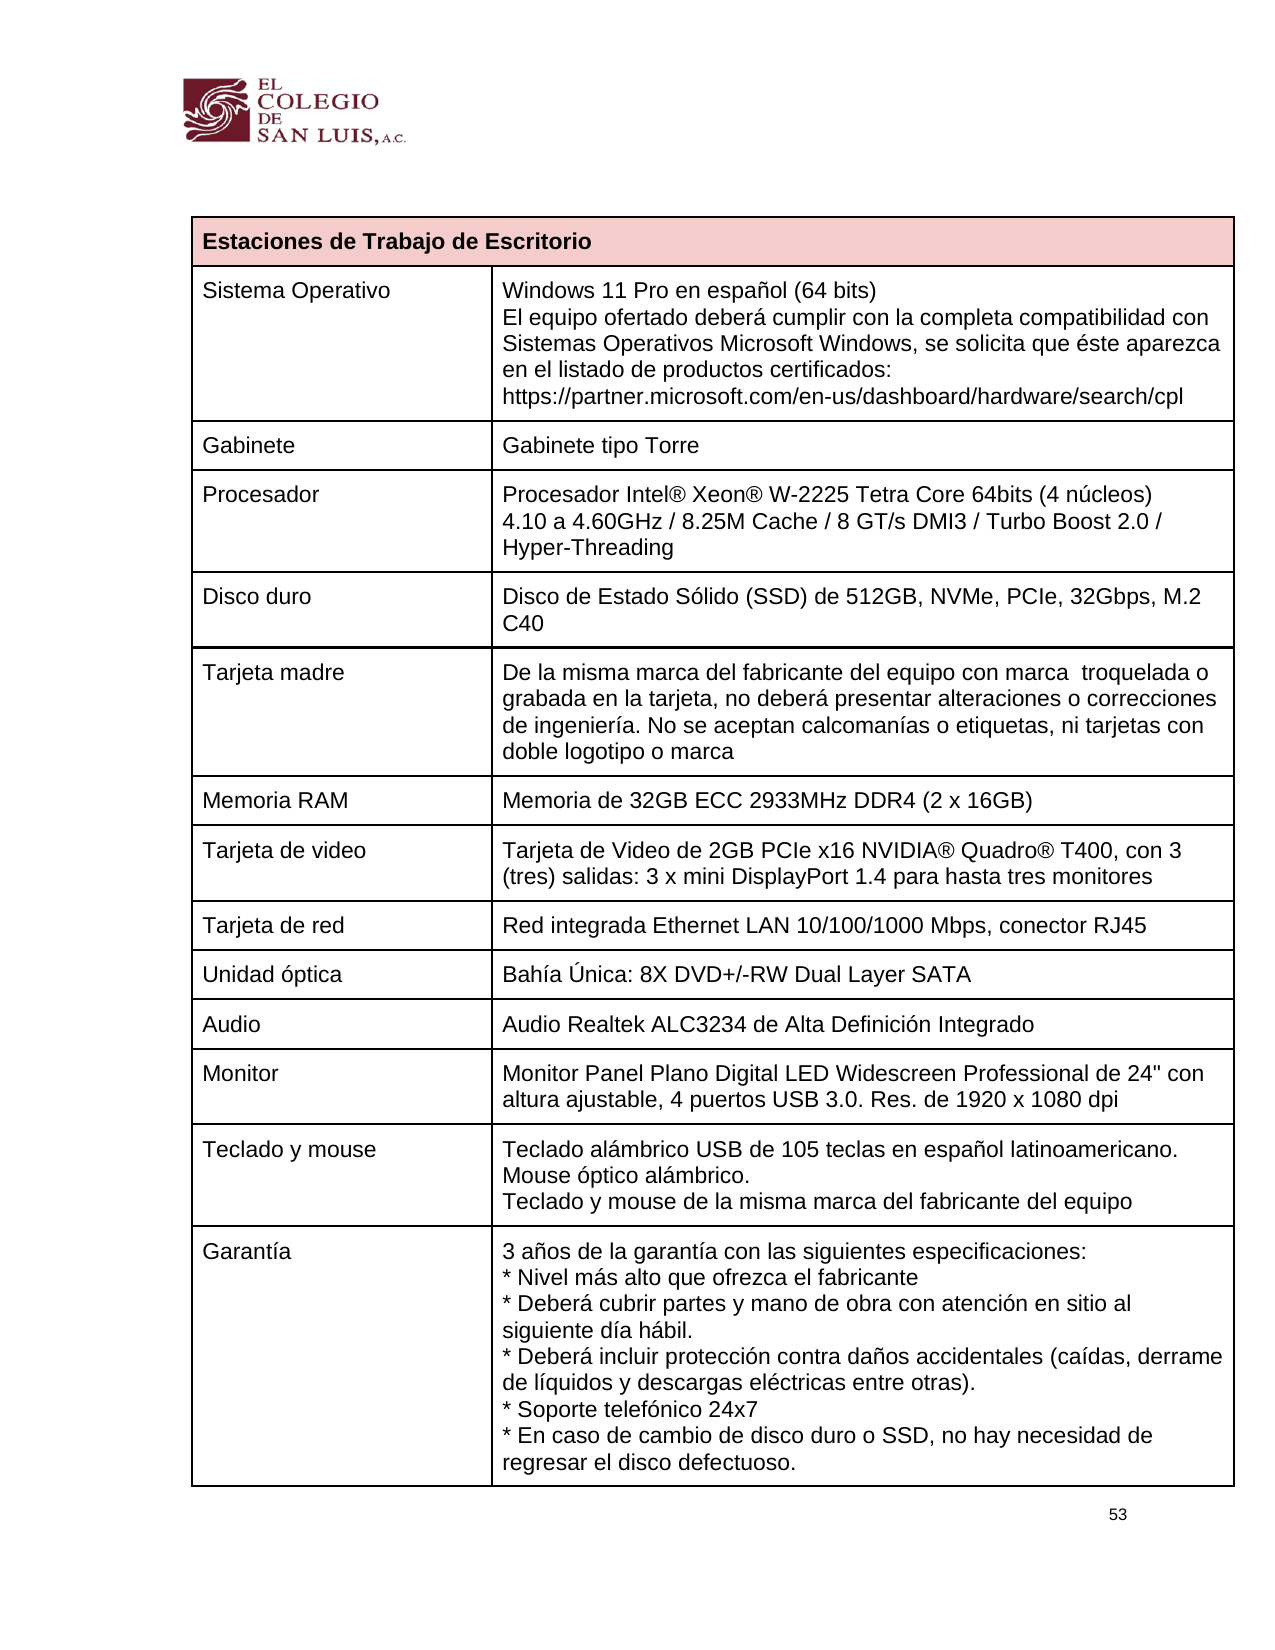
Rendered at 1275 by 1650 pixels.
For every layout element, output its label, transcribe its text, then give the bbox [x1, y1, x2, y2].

table_header Estaciones de Trabajo de Escritorio [193, 218, 1233, 265]
table_cell Tarjeta de video [193, 826, 491, 900]
table_cell Unidad óptica [193, 951, 491, 998]
table_cell Memoria de 32GB ECC 2933MHz DDR4 (2 x 16GB) [493, 777, 1233, 824]
table_cell Tarjeta de Video de 2GB PCIe x16 NVIDIA® Quadro® T400, con 3 (tres) salidas: 3 x mini DisplayPort 1.4 para hasta tres monitores [493, 826, 1233, 900]
table_cell Procesador Intel® Xeon® W-2225 Tetra Core 64bits (4 núcleos) 4.10 a 4.60GHz / 8.25M Cache / 8 GT/s DMI3 / Turbo Boost 2.0 / Hyper-Threading [493, 471, 1233, 571]
table_cell Gabinete tipo Torre [493, 422, 1233, 469]
table_cell Tarjeta madre [193, 649, 491, 775]
table_cell Disco duro [193, 573, 491, 646]
table_cell Procesador [193, 471, 491, 571]
table_cell Audio Realtek ALC3234 de Alta Definición Integrado [493, 1000, 1233, 1047]
table_cell Gabinete [193, 422, 491, 469]
table_cell Teclado y mouse [193, 1125, 491, 1225]
table_cell Audio [193, 1000, 491, 1047]
table_cell Disco de Estado Sólido (SSD) de 512GB, NVMe, PCIe, 32Gbps, M.2 C40 [493, 573, 1233, 646]
table_cell Teclado alámbrico USB de 105 teclas en español latinoamericano. Mouse óptico alámbrico. Teclado y mouse de la misma marca del fabricante del equipo [493, 1125, 1233, 1225]
table_cell Memoria RAM [193, 777, 491, 824]
picture [177, 73, 415, 146]
table_cell Windows 11 Pro en español (64 bits) El equipo ofertado deberá cumplir con la completa compatibilidad con Sistemas Operativos Microsoft Windows, se solicita que éste aparezca en el listado de productos certificados: https://partner.microsoft.com/en-us/dashboard/hardware/search/cpl [493, 267, 1233, 419]
table_cell Red integrada Ethernet LAN 10/100/1000 Mbps, conector RJ45 [493, 902, 1233, 949]
table_cell De la misma marca del fabricante del equipo con marca troquelada o grabada en la tarjeta, no deberá presentar alteraciones o correcciones de ingeniería. No se aceptan calcomanías o etiquetas, ni tarjetas con doble logotipo o marca [493, 649, 1233, 775]
table_cell Garantía [193, 1227, 491, 1485]
table_cell Tarjeta de red [193, 902, 491, 949]
table_cell Sistema Operativo [193, 267, 491, 419]
table_cell Monitor [193, 1050, 491, 1123]
table_cell Bahía Única: 8X DVD+/-RW Dual Layer SATA [493, 951, 1233, 998]
table_cell Monitor Panel Plano Digital LED Widescreen Professional de 24" con altura ajustable, 4 puertos USB 3.0. Res. de 1920 x 1080 dpi [493, 1050, 1233, 1123]
